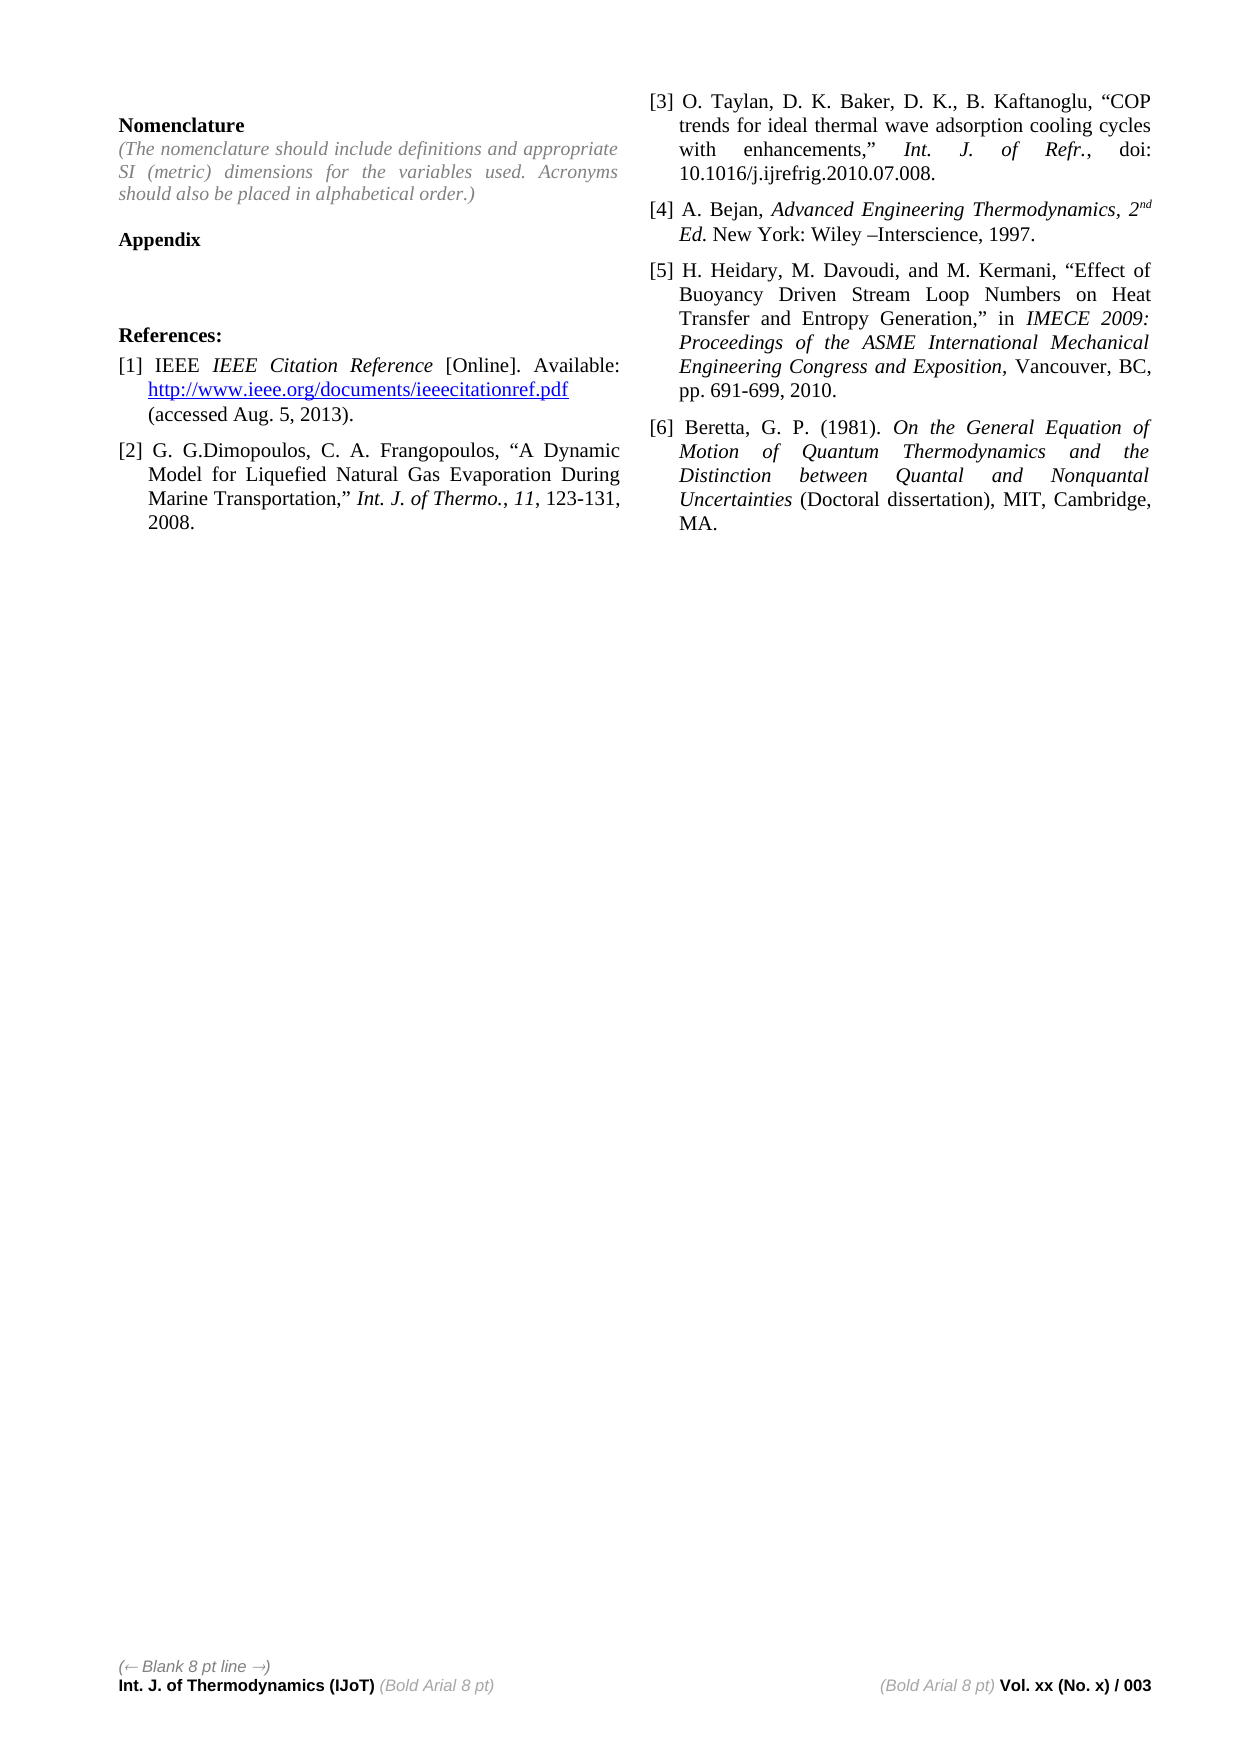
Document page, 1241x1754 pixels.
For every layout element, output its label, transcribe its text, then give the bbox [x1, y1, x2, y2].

text Nomenclature [118, 113, 620, 137]
text References: [118, 323, 620, 347]
text [3] O. Taylan, D. K. Baker, D. K., B. Kaftanoglu, “COP trends for ideal thermal wave adsorption cooling cycles with enhancements,” Int. J. of Refr., doi: 10.1016/j.ijrefrig.2010.07.008. [649, 89, 1152, 185]
text (The nomenclature should include definitions and appropriate SI (metric) dimensions for the variables used. Acronyms should also be placed in alphabetical order.) [118, 137, 620, 205]
text [4] A. Bejan, Advanced Engineering Thermodynamics, 2nd Ed. New York: Wiley –Interscience, 1997. [649, 197, 1152, 246]
text Appendix [118, 228, 620, 251]
text [5] H. Heidary, M. Davoudi, and M. Kermani, “Effect of Buoyancy Driven Stream Loop Numbers on Heat Transfer and Entropy Generation,” in IMECE 2009: Proceedings of the ASME International Mechanical Engineering Congress and Exposition, Vancouver, BC, pp. 691-699, 2010. [649, 258, 1152, 402]
text [2] G. G.Dimopoulos, C. A. Frangopoulos, “A Dynamic Model for Liquefied Natural Gas Evaporation During Marine Transportation,” Int. J. of Thermo., 11, 123-131, 2008. [118, 438, 620, 534]
text [1] IEEE IEEE Citation Reference [Online]. Available: http://www.ieee.org/documents/ieeecitationref.pdf (accessed Aug. 5, 2013). [118, 353, 620, 426]
text [6] Beretta, G. P. (1981). On the General Equation of Motion of Quantum Thermodynamics and the Distinction between Quantal and Nonquantal Uncertainties (Doctoral dissertation), MIT, Cambridge, MA. [649, 415, 1152, 535]
